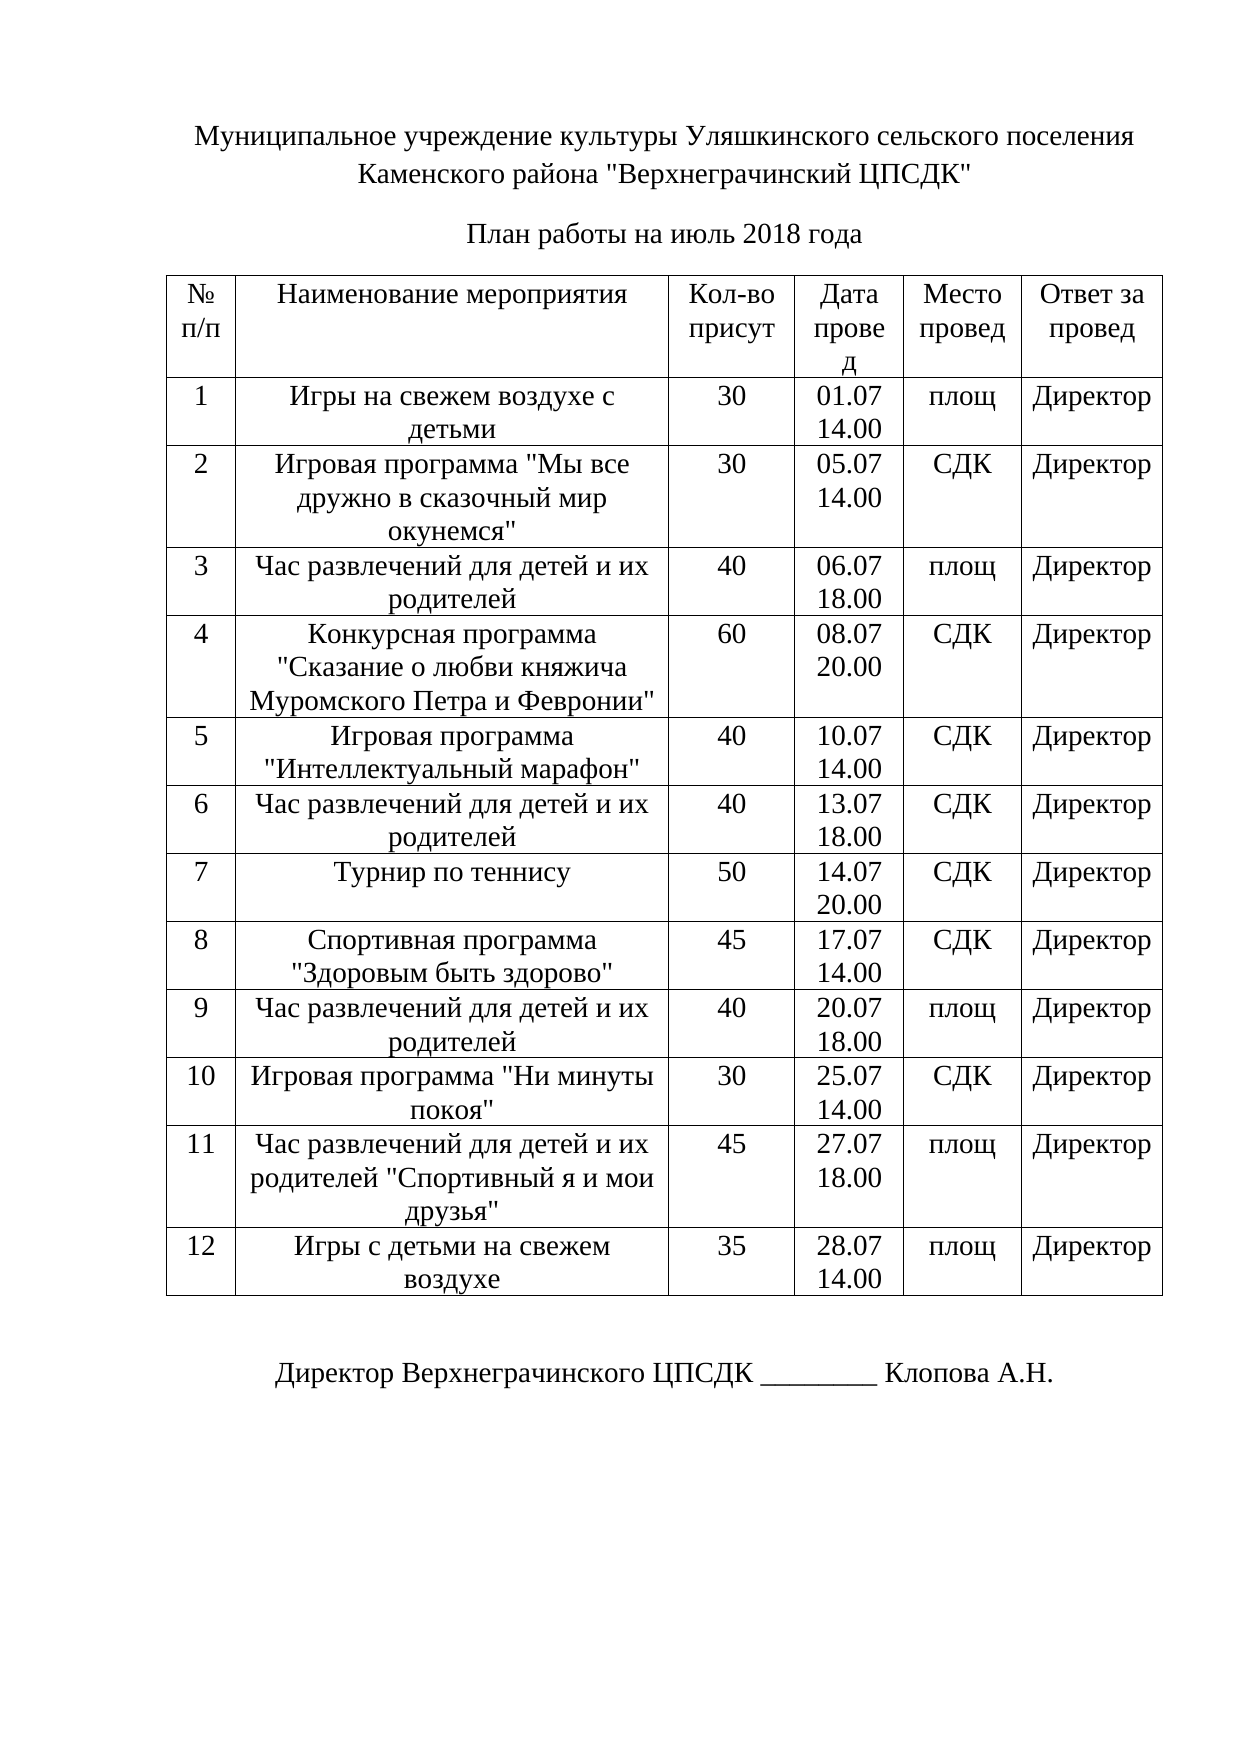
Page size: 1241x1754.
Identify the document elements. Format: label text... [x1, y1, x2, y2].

table_cell 13.07 18.00 [795, 786, 903, 853]
table_cell 6 [167, 786, 235, 853]
table_header Место провед [904, 276, 1021, 377]
table_cell 14.07 20.00 [795, 854, 903, 921]
table_cell 50 [669, 854, 794, 921]
table_cell 7 [167, 854, 235, 921]
table_cell Директор [1022, 1228, 1162, 1295]
table_cell Игровая программа "Интеллектуальный марафон" [236, 718, 668, 785]
text Муниципальное учреждение культуры Уляшкинского сельского поселения Каменского района "Верхнеграчинский ЦПСДК" [177, 118, 1152, 190]
table_cell 08.07 20.00 [795, 616, 903, 717]
table_cell 40 [669, 786, 794, 853]
table_cell 60 [669, 616, 794, 717]
table_cell площ [904, 548, 1021, 615]
table_cell Директор [1022, 922, 1162, 989]
table_cell 40 [669, 548, 794, 615]
table_cell 30 [669, 1058, 794, 1125]
table_header Дата провед [795, 276, 903, 377]
table_cell площ [904, 1228, 1021, 1295]
table_cell Час развлечений для детей и их родителей [236, 548, 668, 615]
table_cell Игры на свежем воздухе с детьми [236, 378, 668, 445]
table_header Кол-во присут [669, 276, 794, 377]
table_cell Игровая программа "Ни минуты покоя" [236, 1058, 668, 1125]
table_cell 28.07 14.00 [795, 1228, 903, 1295]
table_cell Директор [1022, 378, 1162, 445]
table_header № п/п [167, 276, 235, 377]
table_cell площ [904, 378, 1021, 445]
table_cell 20.07 18.00 [795, 990, 903, 1057]
table_cell 01.07 14.00 [795, 378, 903, 445]
table_cell 45 [669, 1126, 794, 1227]
table_cell Директор [1022, 548, 1162, 615]
table_cell Игровая программа "Мы все дружно в сказочный мир окунемся" [236, 446, 668, 547]
table_cell Директор [1022, 786, 1162, 853]
table_cell Спортивная программа "Здоровым быть здорово" [236, 922, 668, 989]
table_cell Час развлечений для детей и их родителей "Спортивный я и мои друзья" [236, 1126, 668, 1227]
table_cell 30 [669, 446, 794, 547]
table_cell Турнир по теннису [236, 854, 668, 921]
table_cell 25.07 14.00 [795, 1058, 903, 1125]
table_cell 3 [167, 548, 235, 615]
table_cell Директор [1022, 616, 1162, 717]
table_cell 10.07 14.00 [795, 718, 903, 785]
table_cell 9 [167, 990, 235, 1057]
table_cell 5 [167, 718, 235, 785]
text План работы на июль 2018 года [177, 216, 1152, 249]
table_cell 27.07 18.00 [795, 1126, 903, 1227]
table_cell Директор [1022, 990, 1162, 1057]
table_cell площ [904, 990, 1021, 1057]
table_cell Игры с детьми на свежем воздухе [236, 1228, 668, 1295]
table_cell Директор [1022, 1058, 1162, 1125]
table_cell 35 [669, 1228, 794, 1295]
table_cell Конкурсная программа "Сказание о любви княжича Муромского Петра и Февронии" [236, 616, 668, 717]
table_cell 40 [669, 990, 794, 1057]
table_cell 17.07 14.00 [795, 922, 903, 989]
table_cell 06.07 18.00 [795, 548, 903, 615]
table_cell 2 [167, 446, 235, 547]
table_cell 05.07 14.00 [795, 446, 903, 547]
table_header Наименование мероприятия [236, 276, 668, 377]
table_cell СДК [904, 786, 1021, 853]
table_cell СДК [904, 616, 1021, 717]
table_cell СДК [904, 446, 1021, 547]
table_cell СДК [904, 1058, 1021, 1125]
table_cell Директор [1022, 446, 1162, 547]
table_cell 8 [167, 922, 235, 989]
table_cell Час развлечений для детей и их родителей [236, 990, 668, 1057]
text Директор Верхнеграчинского ЦПСДК ________ Клопова А.Н. [177, 1356, 1152, 1389]
table_cell 45 [669, 922, 794, 989]
table_cell Директор [1022, 718, 1162, 785]
table_cell 12 [167, 1228, 235, 1295]
table_cell СДК [904, 854, 1021, 921]
table_cell Директор [1022, 854, 1162, 921]
table_cell СДК [904, 718, 1021, 785]
table_cell площ [904, 1126, 1021, 1227]
table_cell 10 [167, 1058, 235, 1125]
table_cell 30 [669, 378, 794, 445]
table_header Ответ за провед [1022, 276, 1162, 377]
table_cell Час развлечений для детей и их родителей [236, 786, 668, 853]
table_cell 40 [669, 718, 794, 785]
table_cell 11 [167, 1126, 235, 1227]
table_cell СДК [904, 922, 1021, 989]
table_cell Директор [1022, 1126, 1162, 1227]
table_cell 1 [167, 378, 235, 445]
table_cell 4 [167, 616, 235, 717]
